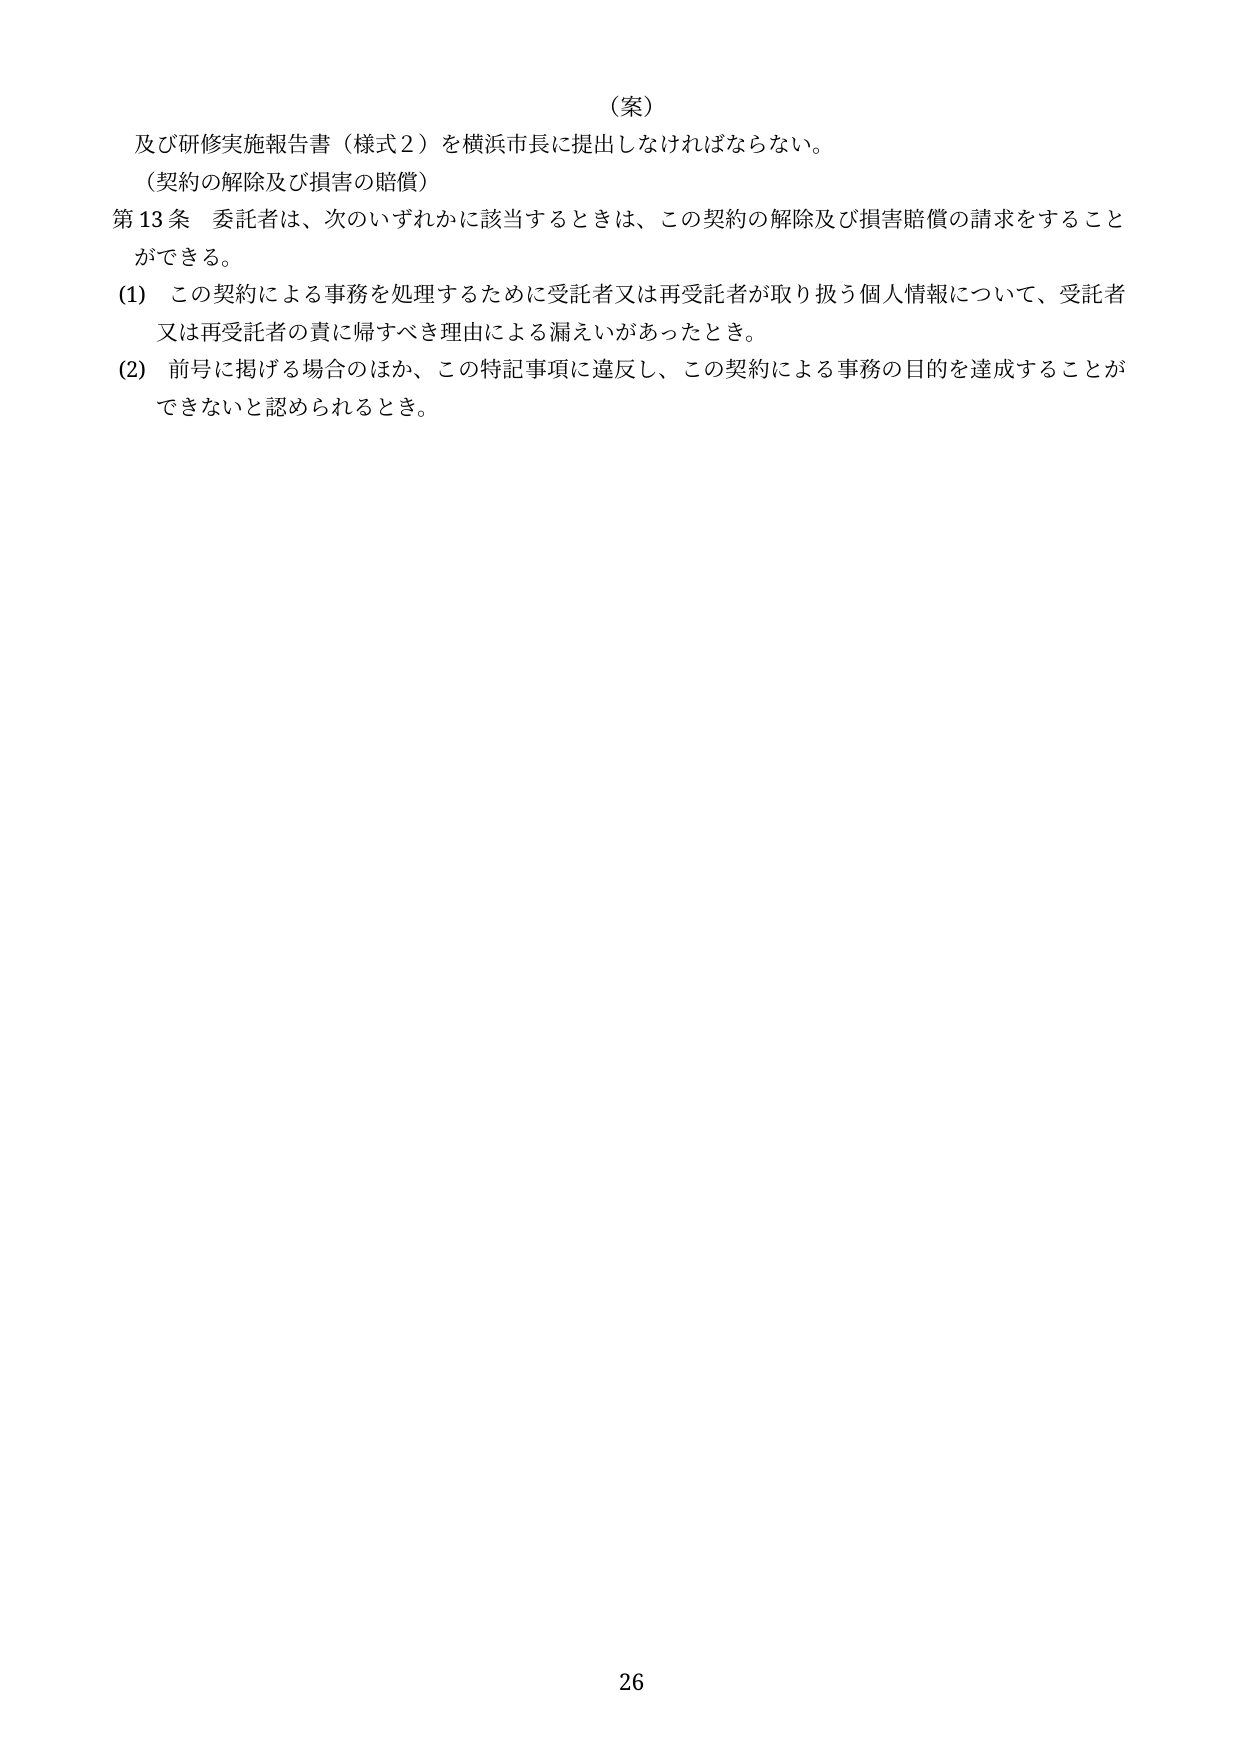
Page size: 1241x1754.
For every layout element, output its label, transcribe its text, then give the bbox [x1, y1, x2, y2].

text （契約の解除及び損害の賠償） [112, 162, 1128, 200]
text 第13条 委託者は、次のいずれかに該当するときは、この契約の解除及び損害賠償の請求をすることができる。 [112, 200, 1128, 275]
text (1) この契約による事務を処理するために受託者又は再受託者が取り扱う個人情報について、受託者又は再受託者の責に帰すべき理由による漏えいがあったとき。 [112, 275, 1128, 350]
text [112, 125, 1128, 162]
text (2) 前号に掲げる場合のほか、この特記事項に違反し、この契約による事務の目的を達成することができないと認められるとき。 [112, 350, 1128, 425]
